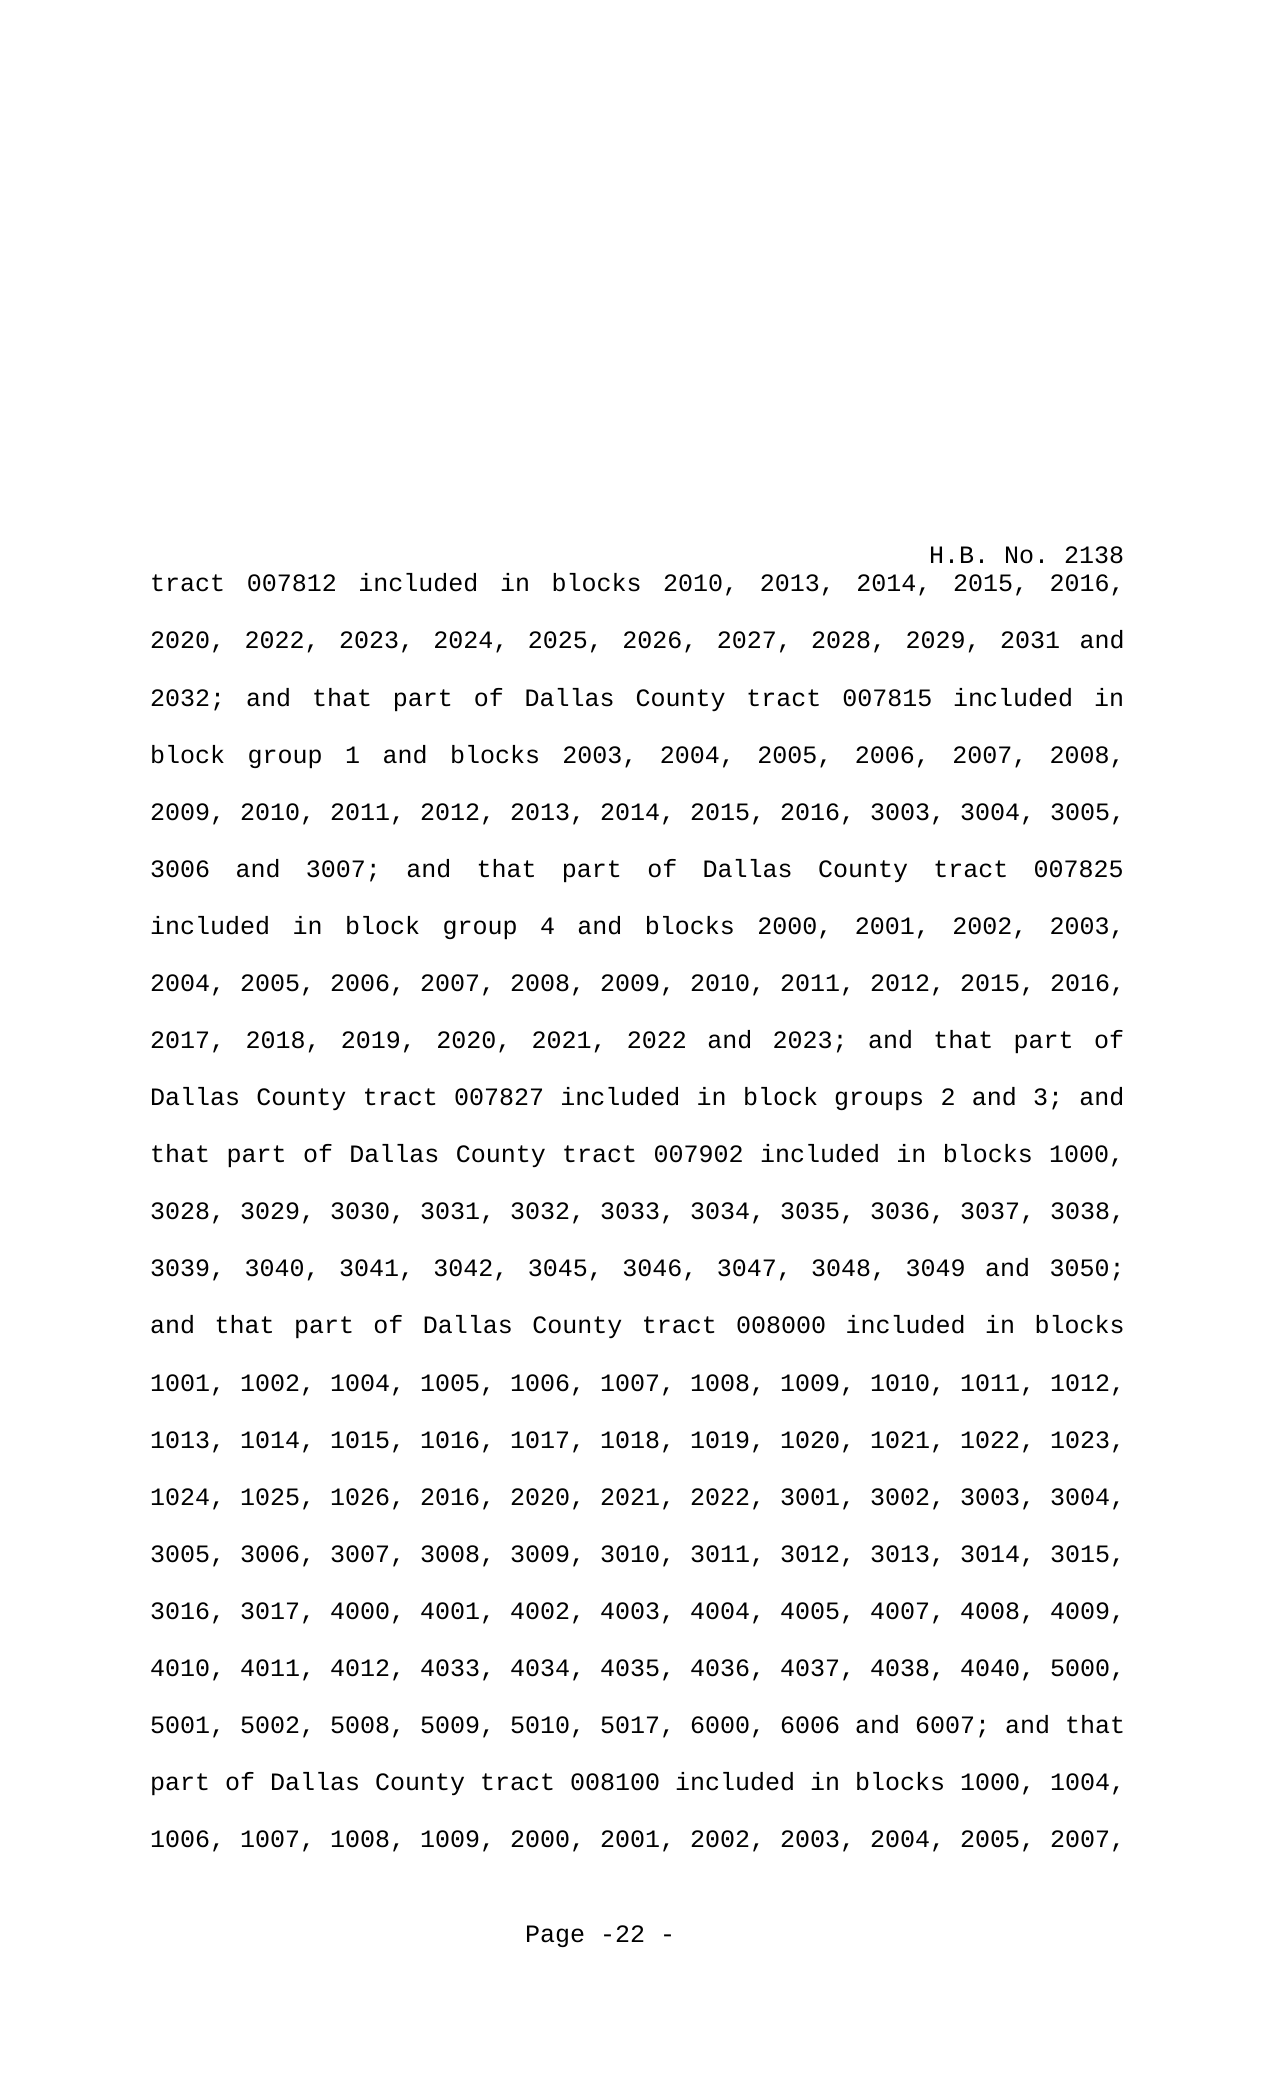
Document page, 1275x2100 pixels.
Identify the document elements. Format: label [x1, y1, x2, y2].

text [150, 571, 1125, 1855]
